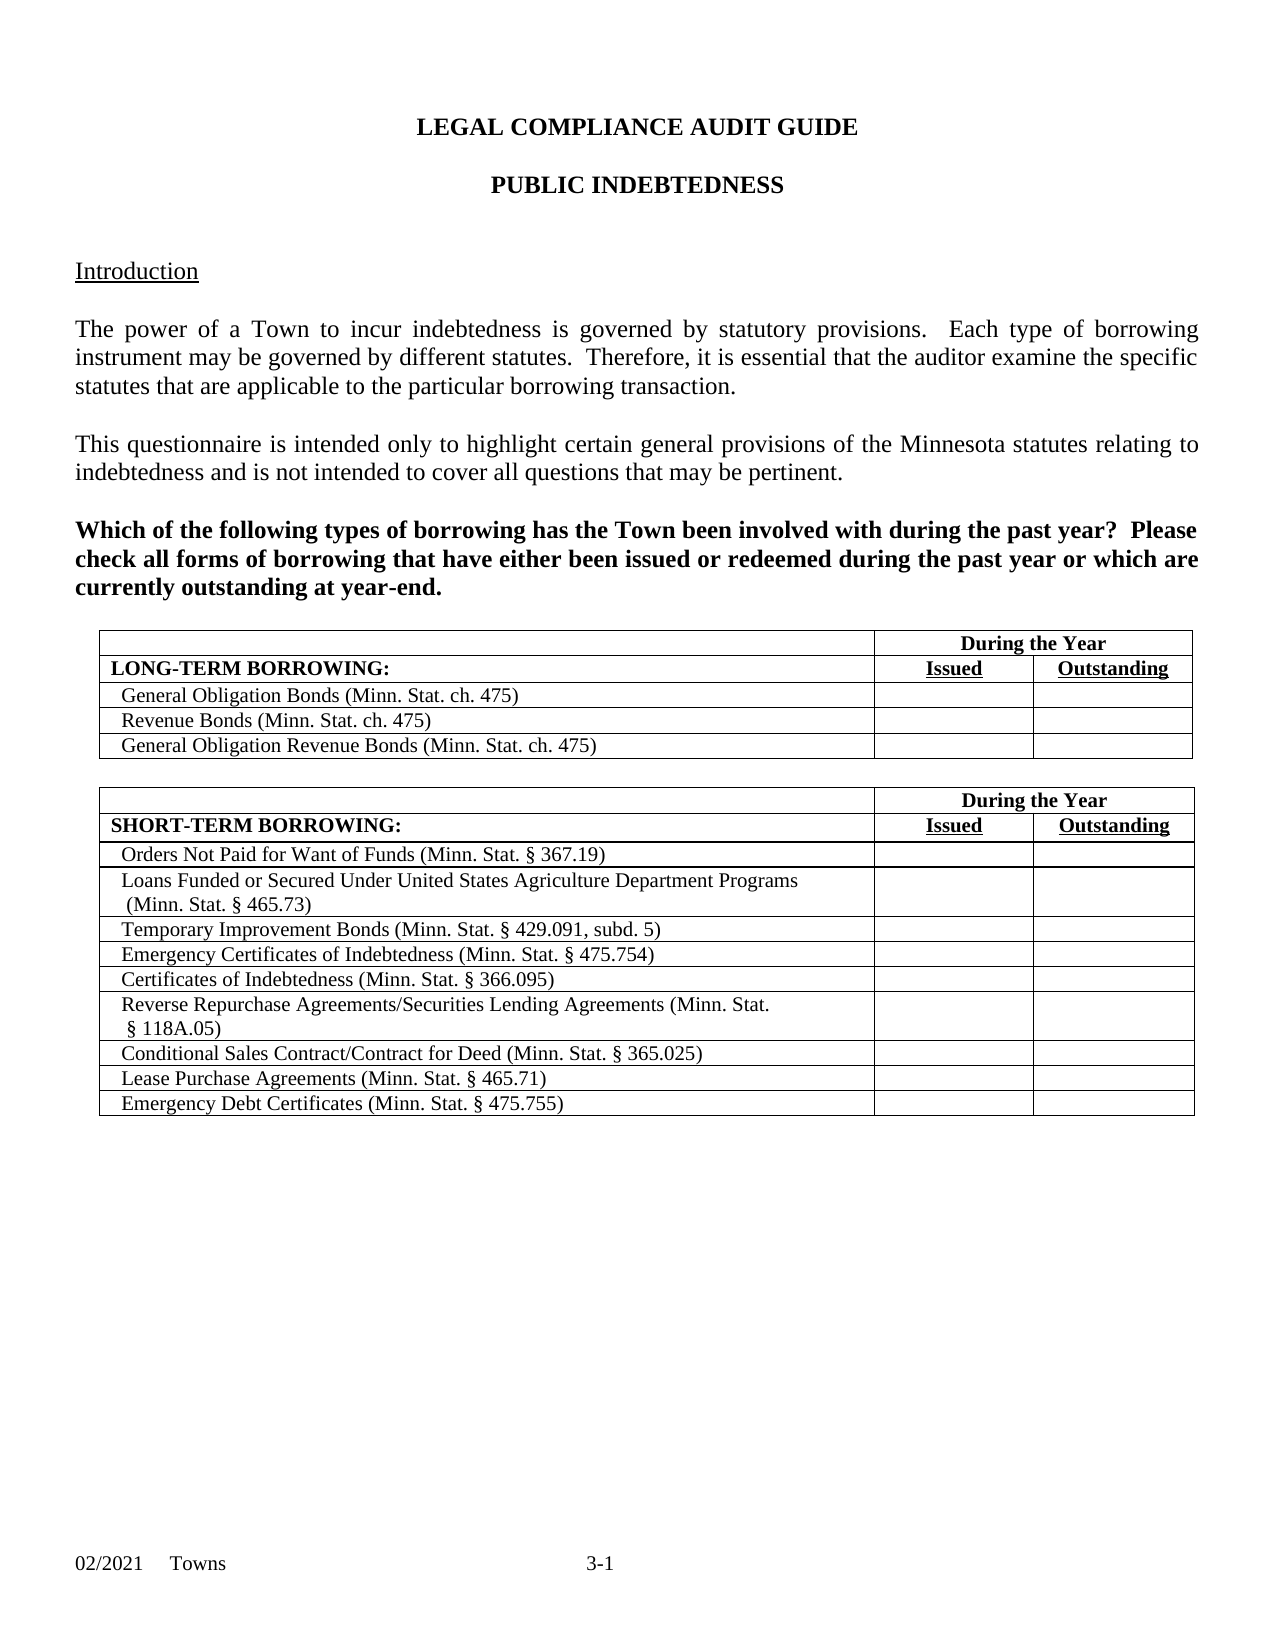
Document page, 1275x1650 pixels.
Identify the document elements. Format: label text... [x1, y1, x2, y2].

table_cell [875, 1041, 1033, 1065]
table_cell Emergency Debt Certificates ( Stat. § 475.755) [100, 1091, 874, 1115]
text This questionnaire is intended only to highlight certain general provisions of the statutes relating to indebtedness and is not intended to cover all questions that may be pertinent. [75, 429, 1200, 486]
table_cell [1034, 967, 1194, 991]
table_cell [1034, 942, 1194, 966]
table_cell Lease Purchase Agreements ( Stat. § 465.71) [100, 1066, 874, 1090]
table_cell Issued [875, 814, 1033, 841]
table_cell [1034, 843, 1194, 866]
table_cell [875, 967, 1033, 991]
table_cell Reverse Repurchase Agreements/Securities Lending Agreements (Minn. Stat. § 118A.05) [100, 992, 874, 1040]
table_cell [875, 1066, 1033, 1090]
table_cell [1034, 708, 1192, 732]
text LEGAL COMPLIANCE AUDIT GUIDE [75, 112, 1200, 141]
table_cell Issued [875, 656, 1033, 682]
table_cell [875, 1091, 1033, 1115]
table_cell [875, 868, 1033, 916]
table_cell SHORT-TERM BORROWING: [100, 814, 874, 841]
table_cell LONG-TERM BORROWING: [100, 656, 874, 682]
table_cell [1034, 683, 1192, 707]
table_cell [875, 843, 1033, 866]
table_cell [1034, 992, 1194, 1040]
table_cell [875, 708, 1033, 732]
table_cell [1034, 868, 1194, 916]
table_cell [875, 942, 1033, 966]
text The power of a Town to incur indebtedness is governed by statutory provisions. Each type of borrowing instrument may be governed by different statutes. Therefore, it is essential that the auditor examine the specific statutes that are applicable to the particular borrowing transaction. [75, 314, 1200, 400]
table_cell Certificates of Indebtedness ( Stat. § 366.095) [100, 967, 874, 991]
table_cell [1034, 734, 1192, 757]
table_cell [875, 992, 1033, 1040]
table_cell Loans Funded or Secured Under United States Agriculture Department Programs (Minn. Stat. § 465.73) [100, 868, 874, 916]
table_cell [1034, 1066, 1194, 1090]
table_cell [875, 734, 1033, 757]
table_cell Outstanding [1034, 656, 1192, 682]
table_cell Orders Not Paid for Want of Funds (Minn. Stat. § 367.19) [100, 843, 874, 866]
table_cell [1034, 1041, 1194, 1065]
table_cell General Obligation Revenue Bonds ( Stat. ch. 475) [100, 734, 874, 757]
table_header During the Year [875, 788, 1194, 812]
table_cell Conditional Sales Contract/Contract for Deed ( Stat. § 365.025) [100, 1041, 874, 1065]
table_header During the Year [875, 631, 1192, 655]
text PUBLIC INDEBTEDNESS [75, 170, 1200, 199]
table_header [100, 631, 874, 655]
table_header [100, 788, 874, 812]
table_cell Emergency Certificates of Indebtedness ( Stat. § 475.754) [100, 942, 874, 966]
text Introduction [75, 256, 1200, 285]
table_cell [875, 917, 1033, 941]
table_cell Revenue Bonds ( Stat. ch. 475) [100, 708, 874, 732]
table_cell Outstanding [1034, 814, 1194, 841]
table_cell General Obligation Bonds ( Stat. ch. 475) [100, 683, 874, 707]
table_cell [1034, 1091, 1194, 1115]
table_cell [875, 683, 1033, 707]
text Which of the following types of borrowing has the Town been involved with during the past year? Please check all forms of borrowing that have either been issued or redeemed during the past year or which are currently outstanding at year-end. [75, 515, 1200, 601]
table_cell Temporary Improvement Bonds (Minn. Stat. § 429.091, subd. 5) [100, 917, 874, 941]
table_cell [1034, 917, 1194, 941]
